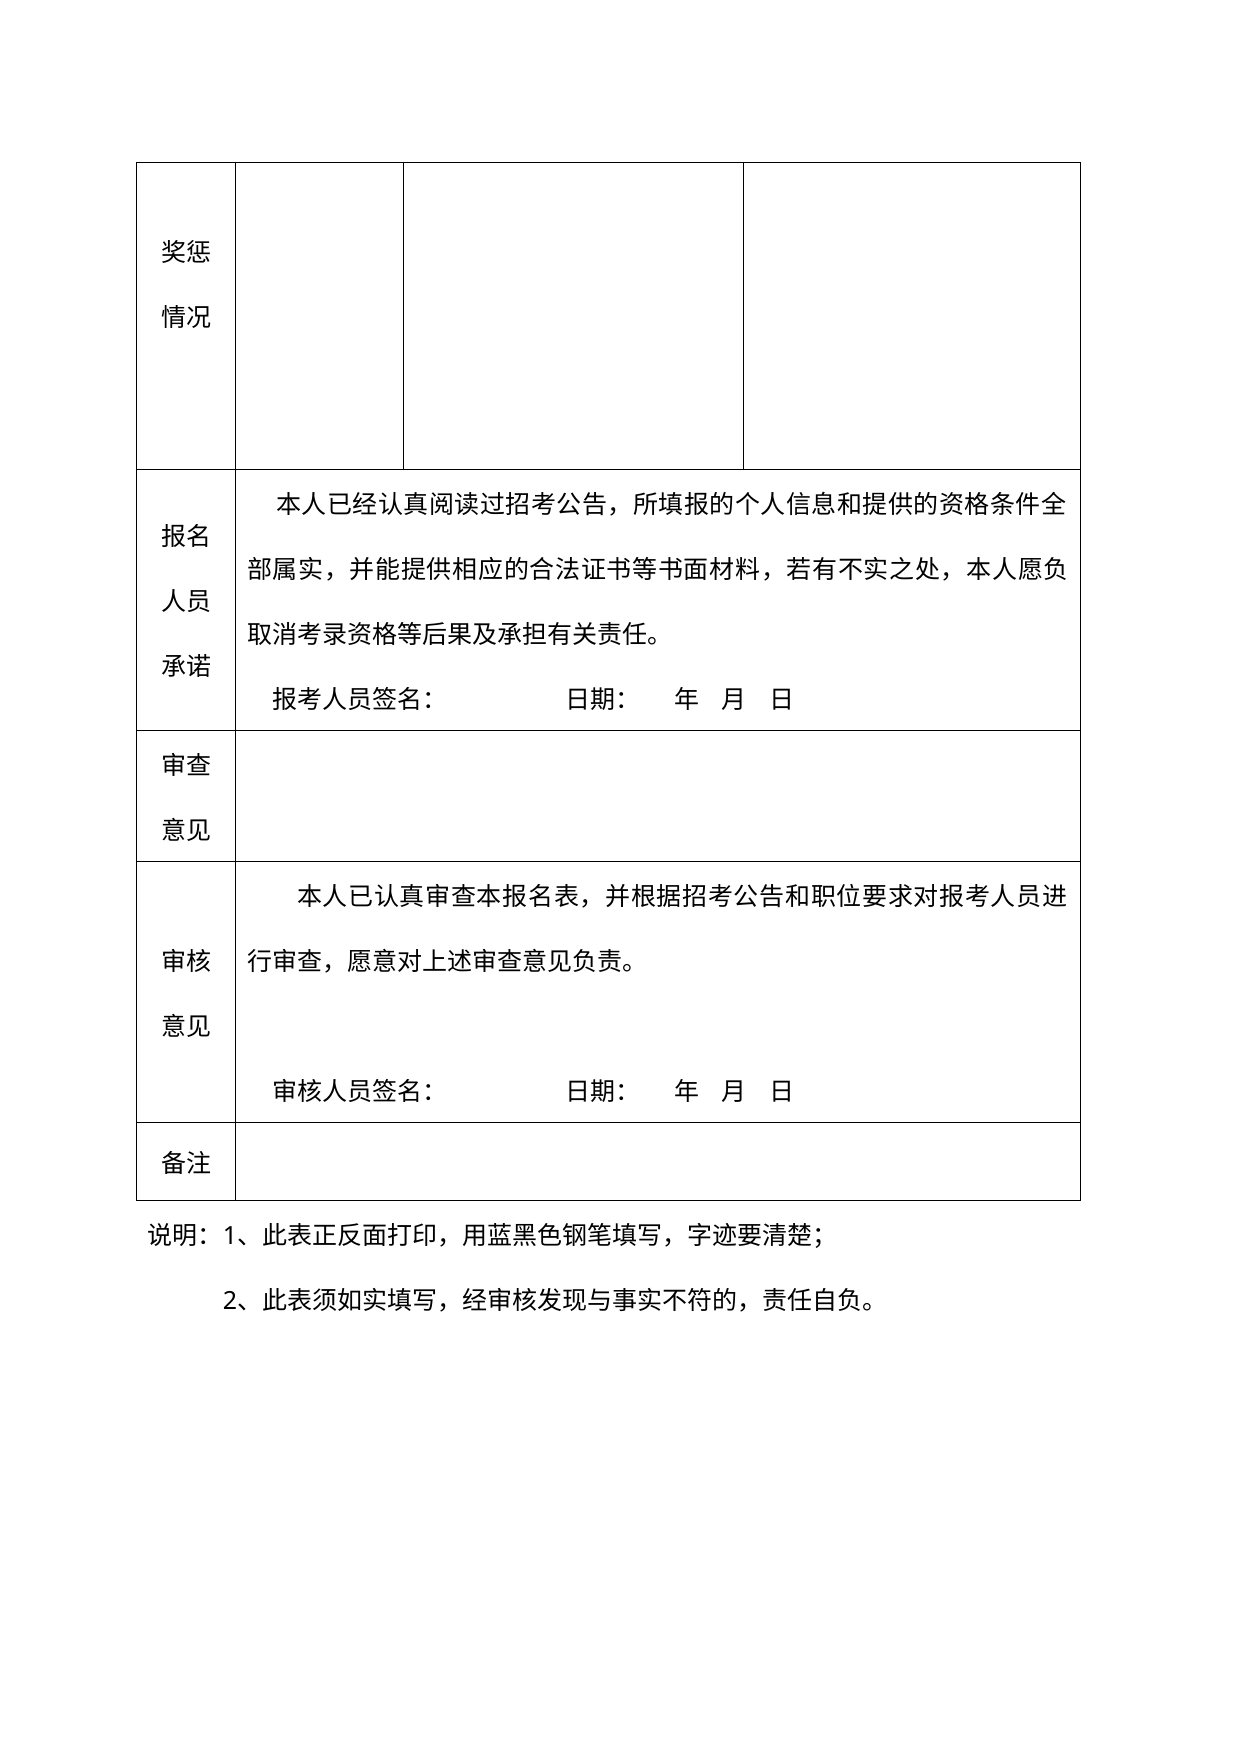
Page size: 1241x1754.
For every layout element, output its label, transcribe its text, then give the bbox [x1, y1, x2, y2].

table_cell 报名 人员 承诺 [137, 470, 235, 730]
table_cell 审核 意见 [137, 862, 235, 1122]
table_cell 奖惩 情况 [137, 163, 235, 469]
table_cell 审查 意见 [137, 731, 235, 861]
table_cell [744, 163, 1080, 469]
table_cell [236, 1123, 1080, 1200]
table_cell [236, 163, 402, 469]
table_cell [236, 731, 1080, 861]
text 2、此表须如实填写，经审核发现与事实不符的，责任自负。 [148, 1266, 1092, 1331]
table_cell [403, 163, 743, 469]
text 说明：1、此表正反面打印，用蓝黑色钢笔填写，字迹要清楚； [148, 1201, 1092, 1266]
table_cell 备注 [137, 1123, 235, 1200]
table_cell 本人已认真审查本报名表，并根据招考公告和职位要求对报考人员进行审查，愿意对上述审查意见负责。 审核人员签名： 日期： 年 月 日 [236, 862, 1080, 1122]
table_cell 本人已经认真阅读过招考公告，所填报的个人信息和提供的资格条件全部属实，并能提供相应的合法证书等书面材料，若有不实之处，本人愿负取消考录资格等后果及承担有关责任。 报考人员签名： 日期： 年 月 日 [236, 470, 1080, 730]
